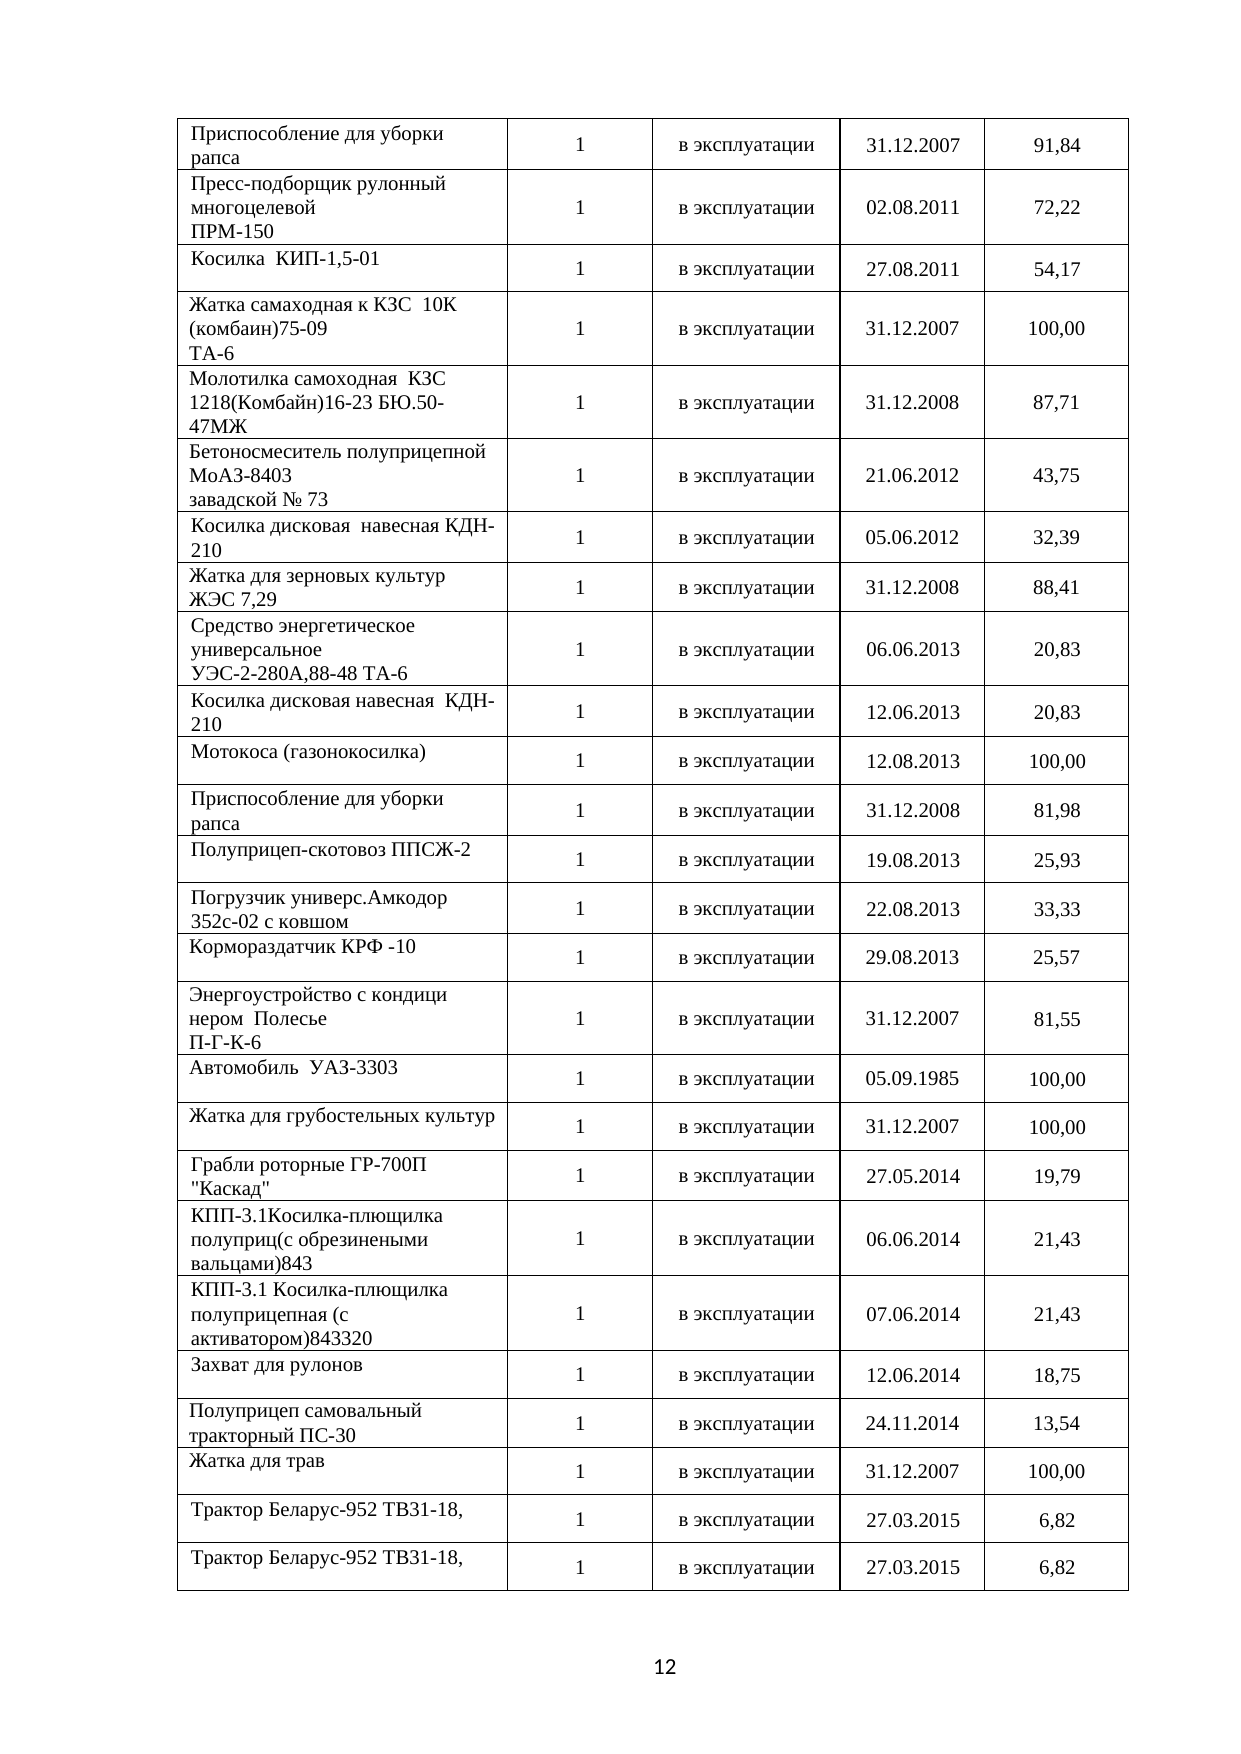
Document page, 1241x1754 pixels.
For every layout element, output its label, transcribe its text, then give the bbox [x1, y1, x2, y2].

table_cell в эксплуатации [653, 1351, 839, 1397]
table_cell 05.06.2012 [841, 512, 984, 562]
table_cell Жатка для зерновых культур ЖЭС 7,29 [178, 563, 507, 611]
table_cell 19.08.2013 [841, 836, 984, 882]
table_cell 81,55 [985, 982, 1128, 1054]
table_cell в эксплуатации [653, 836, 839, 882]
table_cell в эксплуатации [653, 612, 839, 685]
table_cell 1 [508, 1103, 652, 1149]
table_cell 81,98 [985, 785, 1128, 834]
table_cell 1 [508, 366, 652, 438]
table_cell 6,82 [985, 1543, 1128, 1590]
table_cell 27.08.2011 [841, 245, 984, 291]
table_cell 20,83 [985, 612, 1128, 685]
table_cell в эксплуатации [653, 982, 839, 1054]
table_cell 1 [508, 836, 652, 882]
table_cell в эксплуатации [653, 1399, 839, 1447]
table_cell в эксплуатации [653, 1201, 839, 1275]
table_cell 1 [508, 119, 652, 169]
table_cell 31.12.2008 [841, 785, 984, 834]
table_cell 1 [508, 1399, 652, 1447]
table_cell в эксплуатации [653, 737, 839, 784]
table_cell 1 [508, 245, 652, 291]
table_cell 72,22 [985, 170, 1128, 243]
table_cell 07.06.2014 [841, 1276, 984, 1349]
table_cell в эксплуатации [653, 785, 839, 834]
table_cell 1 [508, 512, 652, 562]
table_cell 31.12.2007 [841, 1448, 984, 1494]
table_cell 05.09.1985 [841, 1055, 984, 1102]
table_cell Автомобиль УАЗ-3303 [178, 1055, 507, 1102]
table_cell Жатка самаходная к КЗС 10К (комбаин)75-09 ТА-6 [178, 292, 507, 364]
table_cell 1 [508, 1351, 652, 1397]
table_cell 20,83 [985, 686, 1128, 736]
table_cell 1 [508, 737, 652, 784]
table_cell 1 [508, 934, 652, 981]
table_cell 88,41 [985, 563, 1128, 611]
table_cell 1 [508, 1055, 652, 1102]
table_cell в эксплуатации [653, 1151, 839, 1200]
table_cell Жатка для трав [178, 1448, 507, 1494]
table_cell 87,71 [985, 366, 1128, 438]
table_cell Погрузчик универс.Амкодор 352с-02 с ковшом [178, 883, 507, 933]
table_cell 18,75 [985, 1351, 1128, 1397]
table_cell в эксплуатации [653, 512, 839, 562]
table_cell 33,33 [985, 883, 1128, 933]
table_cell 31.12.2007 [841, 292, 984, 364]
table_cell 22.08.2013 [841, 883, 984, 933]
table_cell 1 [508, 1151, 652, 1200]
table_cell в эксплуатации [653, 563, 839, 611]
table_cell 27.05.2014 [841, 1151, 984, 1200]
table_cell Приспособление для уборки рапса [178, 785, 507, 834]
table_cell КПП-3.1Косилка-плющилка полуприц(с обрезинеными вальцами)843 [178, 1201, 507, 1275]
table_cell 1 [508, 1543, 652, 1590]
table_cell Полуприцеп-скотовоз ППСЖ-2 [178, 836, 507, 882]
table_cell в эксплуатации [653, 1055, 839, 1102]
table_cell Полуприцеп самовальный тракторный ПС-30 [178, 1399, 507, 1447]
table_cell 1 [508, 563, 652, 611]
table_cell в эксплуатации [653, 1103, 839, 1149]
table_cell 06.06.2014 [841, 1201, 984, 1275]
table_cell 1 [508, 1201, 652, 1275]
table_cell 02.08.2011 [841, 170, 984, 243]
table_cell Кормораздатчик КРФ -10 [178, 934, 507, 981]
table_cell 21,43 [985, 1276, 1128, 1349]
table_cell 91,84 [985, 119, 1128, 169]
table_cell Средство энергетическое универсальное УЭС-2-280А,88-48 ТА-6 [178, 612, 507, 685]
table_cell в эксплуатации [653, 292, 839, 364]
table_cell Трактор Беларус-952 ТВ31-18, [178, 1495, 507, 1542]
table_cell в эксплуатации [653, 119, 839, 169]
table_cell в эксплуатации [653, 1276, 839, 1349]
table_cell 1 [508, 883, 652, 933]
table_cell 1 [508, 982, 652, 1054]
table_cell Молотилка самоходная КЗС 1218(Комбайн)16-23 БЮ.50-47МЖ [178, 366, 507, 438]
table_cell в эксплуатации [653, 245, 839, 291]
table_cell 100,00 [985, 1055, 1128, 1102]
table_cell Мотокоса (газонокосилка) [178, 737, 507, 784]
table_cell 12.06.2013 [841, 686, 984, 736]
table_cell Жатка для грубостельных культур [178, 1103, 507, 1149]
table_cell Косилка дисковая навесная КДН-210 [178, 686, 507, 736]
table_cell 100,00 [985, 1448, 1128, 1494]
table_cell 1 [508, 439, 652, 511]
table_cell 21.06.2012 [841, 439, 984, 511]
table_cell КПП-3.1 Косилка-плющилка полуприцепная (с активатором)843320 [178, 1276, 507, 1349]
table_cell 31.12.2007 [841, 1103, 984, 1149]
table_cell 06.06.2013 [841, 612, 984, 685]
table_cell 29.08.2013 [841, 934, 984, 981]
table_cell 24.11.2014 [841, 1399, 984, 1447]
table_cell Грабли роторные ГР-700П "Каскад" [178, 1151, 507, 1200]
table_cell Бетоносмеситель полуприцепной МоАЗ-8403 завадской № 73 [178, 439, 507, 511]
table_cell 25,93 [985, 836, 1128, 882]
table_cell Приспособление для уборки рапса [178, 119, 507, 169]
table_cell 12.06.2014 [841, 1351, 984, 1397]
table_cell Косилка КИП-1,5-01 [178, 245, 507, 291]
table_cell 31.12.2008 [841, 366, 984, 438]
table_cell в эксплуатации [653, 170, 839, 243]
table_cell 31.12.2007 [841, 982, 984, 1054]
table_cell 21,43 [985, 1201, 1128, 1275]
table_cell 27.03.2015 [841, 1543, 984, 1590]
table_cell в эксплуатации [653, 934, 839, 981]
table_cell 100,00 [985, 292, 1128, 364]
table_cell 1 [508, 1448, 652, 1494]
table_cell 1 [508, 292, 652, 364]
table_cell Трактор Беларус-952 ТВ31-18, [178, 1543, 507, 1590]
table_cell в эксплуатации [653, 883, 839, 933]
table_cell 19,79 [985, 1151, 1128, 1200]
table_cell 100,00 [985, 737, 1128, 784]
table_cell 1 [508, 170, 652, 243]
table_cell Косилка дисковая навесная КДН-210 [178, 512, 507, 562]
table_cell Энергоустройство с кондици нером Полесье П-Г-К-6 [178, 982, 507, 1054]
table_cell Захват для рулонов [178, 1351, 507, 1397]
table_cell 1 [508, 612, 652, 685]
table_cell 1 [508, 1276, 652, 1349]
table_cell 54,17 [985, 245, 1128, 291]
table_cell в эксплуатации [653, 366, 839, 438]
table_cell 31.12.2008 [841, 563, 984, 611]
table_cell в эксплуатации [653, 1495, 839, 1542]
table_cell в эксплуатации [653, 1448, 839, 1494]
table_cell в эксплуатации [653, 439, 839, 511]
table_cell 13,54 [985, 1399, 1128, 1447]
table_cell Пресс-подборщик рулонный многоцелевой ПРМ-150 [178, 170, 507, 243]
table_cell 1 [508, 1495, 652, 1542]
table_cell в эксплуатации [653, 686, 839, 736]
table_cell 31.12.2007 [841, 119, 984, 169]
table_cell 12.08.2013 [841, 737, 984, 784]
table_cell 1 [508, 686, 652, 736]
table_cell 27.03.2015 [841, 1495, 984, 1542]
table_cell 1 [508, 785, 652, 834]
table_cell 32,39 [985, 512, 1128, 562]
table_cell 100,00 [985, 1103, 1128, 1149]
table_cell 43,75 [985, 439, 1128, 511]
table_cell 6,82 [985, 1495, 1128, 1542]
table_cell 25,57 [985, 934, 1128, 981]
table_cell в эксплуатации [653, 1543, 839, 1590]
